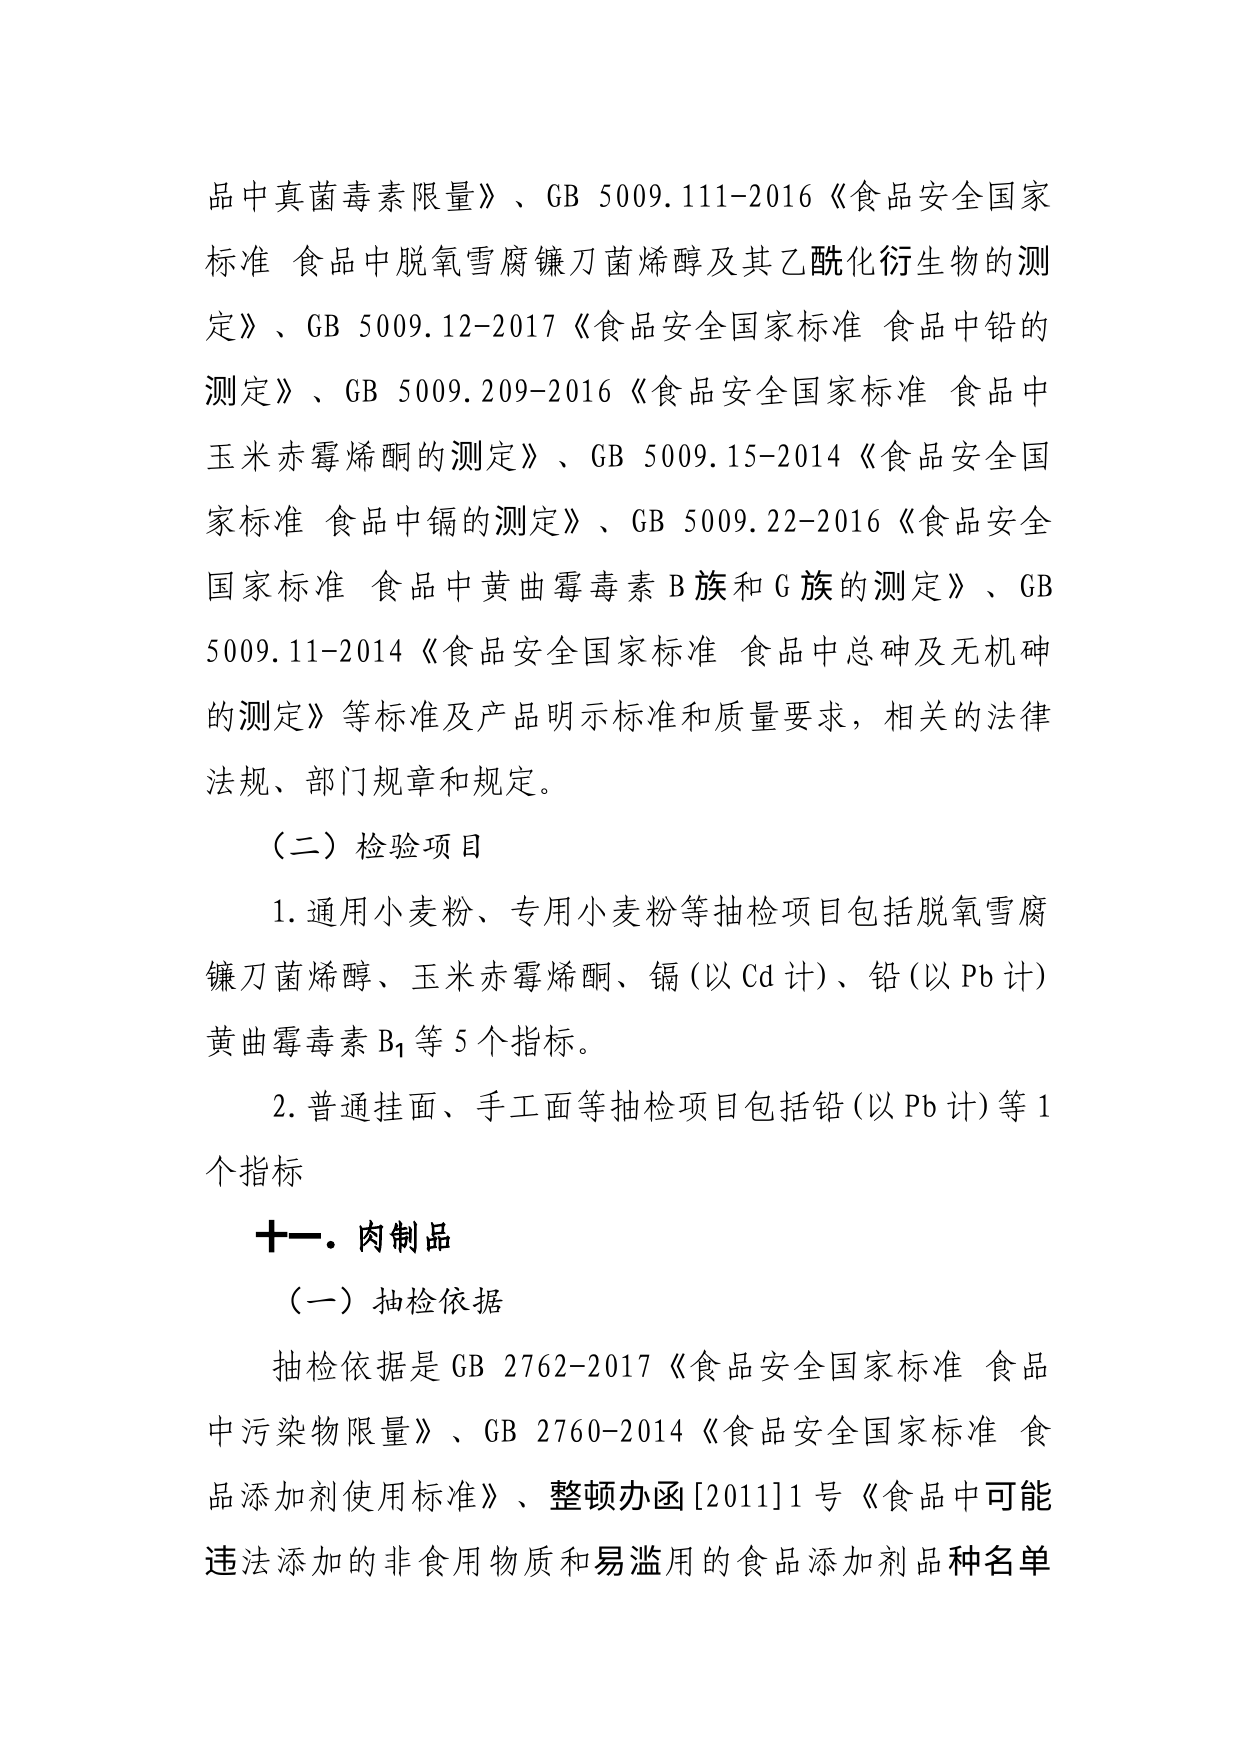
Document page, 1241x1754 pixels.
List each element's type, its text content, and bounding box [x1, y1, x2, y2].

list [204, 162, 1053, 812]
list 2.普通挂面、手工面等抽检项目包括铅(以Pb计)等1个指标 [204, 1072, 1053, 1202]
list 十一．肉制品 [187, 1202, 1053, 1267]
text （二）检验项目 [187, 812, 1053, 877]
list （一）抽检依据 [204, 1267, 1053, 1332]
list 1.通用小麦粉、专用小麦粉等抽检项目包括脱氧雪腐镰刀菌烯醇、玉米赤霉烯酮、镉(以Cd计)、铅(以Pb计)黄曲霉毒素B₁等5个指标。 [204, 877, 1053, 1072]
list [204, 1332, 1053, 1592]
